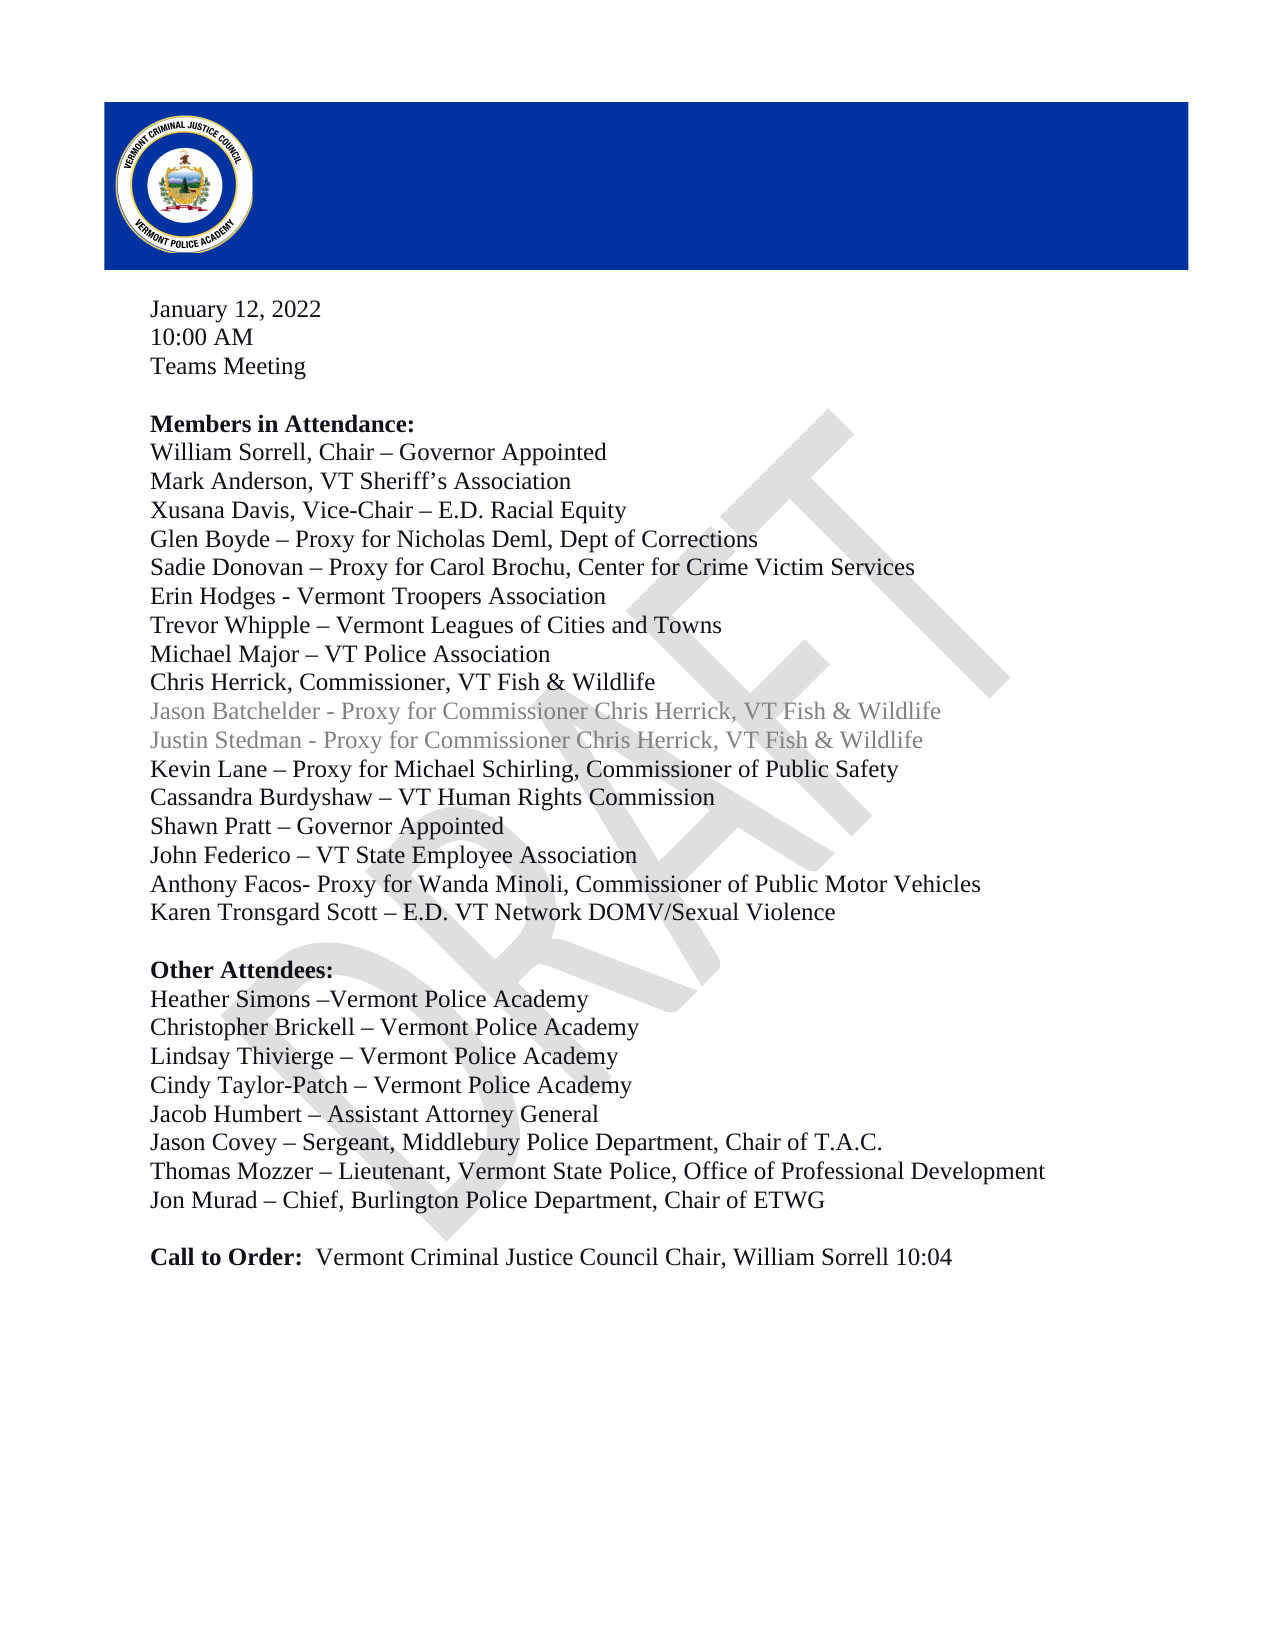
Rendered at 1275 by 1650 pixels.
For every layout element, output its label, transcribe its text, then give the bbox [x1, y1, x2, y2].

text Teams Meeting [150, 351, 1125, 380]
text William Sorrell, Chair – Governor Appointed [150, 437, 1125, 466]
text Jacob Humbert – Assistant Attorney General [150, 1099, 1125, 1127]
text Call to Order: Vermont Criminal Justice Council Chair, William Sorrell 10:04 [150, 1242, 1125, 1271]
text Shawn Pratt – Governor Appointed [150, 811, 1125, 840]
text Anthony Facos- Proxy for Wanda Minoli, Commissioner of Public Motor Vehicles [150, 869, 1125, 897]
text Christopher Brickell – Vermont Police Academy [150, 1012, 1125, 1041]
text Kevin Lane – Proxy for Michael Schirling, Commissioner of Public Safety [150, 754, 1125, 782]
text Xusana Davis, Vice-Chair – E.D. Racial Equity [150, 495, 1125, 524]
text Jason Batchelder - Proxy for Commissioner Chris Herrick, VT Fish & Wildlife [150, 696, 1125, 725]
text Heather Simons –Vermont Police Academy [150, 984, 1125, 1012]
text Chris Herrick, Commissioner, VT Fish & Wildlife [150, 667, 1125, 696]
text Members in Attendance: [150, 409, 1125, 437]
text Cindy Taylor-Patch – Vermont Police Academy [150, 1070, 1125, 1099]
text Karen Tronsgard Scott – E.D. VT Network DOMV/Sexual Violence [150, 897, 1125, 926]
text Other Attendees: [150, 955, 1125, 984]
text Sadie Donovan – Proxy for Carol Brochu, Center for Crime Victim Services [150, 552, 1125, 581]
text Thomas Mozzer – Lieutenant, Vermont State Police, Office of Professional Development [150, 1156, 1125, 1185]
text Cassandra Burdyshaw – VT Human Rights Commission [150, 782, 1125, 811]
text Glen Boyde – Proxy for Nicholas Deml, Dept of Corrections [150, 524, 1125, 552]
text 10:00 AM [150, 322, 1125, 351]
text Justin Stedman - Proxy for Commissioner Chris Herrick, VT Fish & Wildlife [150, 725, 1125, 754]
text Mark Anderson, VT Sheriff’s Association [150, 466, 1125, 495]
text Jon Murad – Chief, Burlington Police Department, Chair of ETWG [150, 1185, 1125, 1214]
text Jason Covey – Sergeant, Middlebury Police Department, Chair of T.A.C. [150, 1127, 1125, 1156]
text Trevor Whipple – Vermont Leagues of Cities and Towns [150, 610, 1125, 639]
text Michael Major – VT Police Association [150, 639, 1125, 667]
text Erin Hodges - Vermont Troopers Association [150, 581, 1125, 610]
text John Federico – VT State Employee Association [150, 840, 1125, 869]
picture [115, 115, 253, 253]
text Lindsay Thivierge – Vermont Police Academy [150, 1041, 1125, 1070]
text January 12, 2022 [150, 270, 1125, 322]
